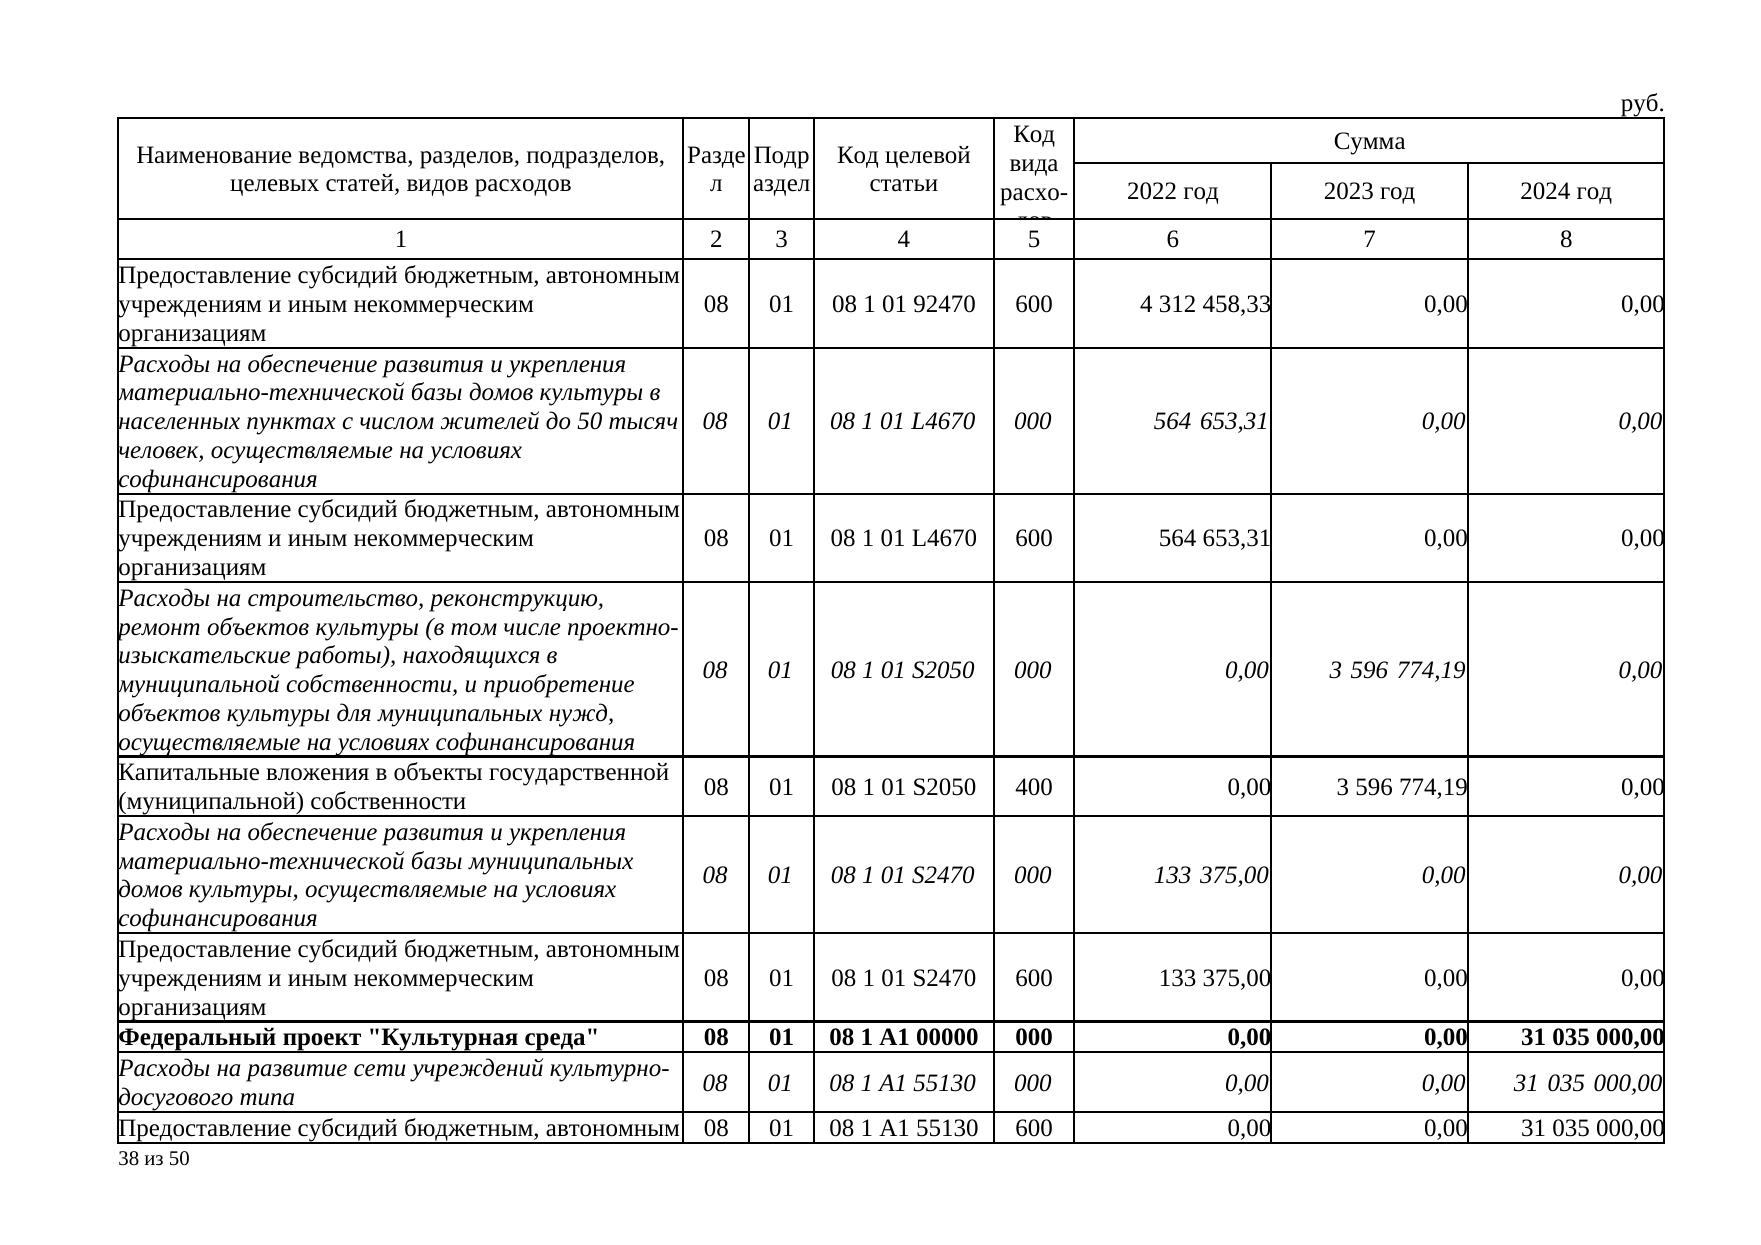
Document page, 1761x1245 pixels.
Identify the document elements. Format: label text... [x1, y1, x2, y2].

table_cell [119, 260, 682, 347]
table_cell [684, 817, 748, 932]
table_cell Раздел [684, 119, 748, 217]
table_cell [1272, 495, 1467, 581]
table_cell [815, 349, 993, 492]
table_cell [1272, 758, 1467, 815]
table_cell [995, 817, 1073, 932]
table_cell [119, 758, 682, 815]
table_cell 4 [815, 220, 993, 258]
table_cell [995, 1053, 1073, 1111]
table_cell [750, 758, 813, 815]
table_cell 2024 год [1469, 164, 1663, 217]
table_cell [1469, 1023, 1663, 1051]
table_cell 2022 год [1075, 164, 1270, 217]
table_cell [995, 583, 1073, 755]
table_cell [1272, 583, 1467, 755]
table_cell 6 [1075, 220, 1270, 258]
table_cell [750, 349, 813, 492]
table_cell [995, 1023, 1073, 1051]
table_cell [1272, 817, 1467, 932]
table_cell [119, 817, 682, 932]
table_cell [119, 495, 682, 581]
table_cell Подраздел [750, 119, 813, 217]
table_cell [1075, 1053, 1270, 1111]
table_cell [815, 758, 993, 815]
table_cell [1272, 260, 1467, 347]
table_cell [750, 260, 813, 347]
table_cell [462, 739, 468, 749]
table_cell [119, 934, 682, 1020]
table_cell 1 [119, 220, 682, 258]
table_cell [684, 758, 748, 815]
table_cell Код вида расхо- дов [995, 119, 1073, 217]
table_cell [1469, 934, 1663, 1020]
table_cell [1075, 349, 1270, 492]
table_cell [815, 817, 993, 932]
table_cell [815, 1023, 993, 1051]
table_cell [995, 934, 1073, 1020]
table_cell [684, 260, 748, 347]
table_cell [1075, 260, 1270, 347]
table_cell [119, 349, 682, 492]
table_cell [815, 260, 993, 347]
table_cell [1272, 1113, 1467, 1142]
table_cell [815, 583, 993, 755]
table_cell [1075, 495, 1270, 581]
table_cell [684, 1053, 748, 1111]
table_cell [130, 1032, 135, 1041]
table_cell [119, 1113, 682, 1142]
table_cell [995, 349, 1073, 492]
table_cell Наименование ведомства, разделов, подразделов, целевых статей, видов расходов [119, 119, 682, 217]
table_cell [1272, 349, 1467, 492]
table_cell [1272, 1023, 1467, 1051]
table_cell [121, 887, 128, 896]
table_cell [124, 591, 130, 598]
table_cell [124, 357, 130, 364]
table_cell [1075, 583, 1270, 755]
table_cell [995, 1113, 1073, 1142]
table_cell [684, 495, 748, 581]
table_cell Сумма [1075, 119, 1663, 162]
table_cell 2023 год [1272, 164, 1467, 217]
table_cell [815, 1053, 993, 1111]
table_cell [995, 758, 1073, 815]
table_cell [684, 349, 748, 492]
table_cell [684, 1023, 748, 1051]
table_cell Код целевой статьи [815, 119, 993, 217]
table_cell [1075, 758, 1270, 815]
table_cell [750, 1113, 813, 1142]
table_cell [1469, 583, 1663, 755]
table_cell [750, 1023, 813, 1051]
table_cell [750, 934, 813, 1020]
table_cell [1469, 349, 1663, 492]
table_cell 7 [1272, 220, 1467, 258]
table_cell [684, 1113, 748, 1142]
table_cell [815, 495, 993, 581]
table_cell 2 [684, 220, 748, 258]
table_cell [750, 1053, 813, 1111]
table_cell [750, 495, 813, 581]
table_header руб. [118, 89, 1664, 117]
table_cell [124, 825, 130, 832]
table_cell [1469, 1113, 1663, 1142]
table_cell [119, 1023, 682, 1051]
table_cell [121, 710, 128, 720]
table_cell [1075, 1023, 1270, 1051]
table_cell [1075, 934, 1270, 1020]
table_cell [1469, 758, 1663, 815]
table_cell 8 [1469, 220, 1663, 258]
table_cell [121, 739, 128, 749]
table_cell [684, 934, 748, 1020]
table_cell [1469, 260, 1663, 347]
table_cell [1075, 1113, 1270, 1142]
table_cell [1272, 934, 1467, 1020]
table_cell 3 [750, 220, 813, 258]
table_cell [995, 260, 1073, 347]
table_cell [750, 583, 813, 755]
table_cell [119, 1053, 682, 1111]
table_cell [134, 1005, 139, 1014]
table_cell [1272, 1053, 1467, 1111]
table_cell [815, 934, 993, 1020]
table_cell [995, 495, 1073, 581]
table_cell 5 [995, 220, 1073, 258]
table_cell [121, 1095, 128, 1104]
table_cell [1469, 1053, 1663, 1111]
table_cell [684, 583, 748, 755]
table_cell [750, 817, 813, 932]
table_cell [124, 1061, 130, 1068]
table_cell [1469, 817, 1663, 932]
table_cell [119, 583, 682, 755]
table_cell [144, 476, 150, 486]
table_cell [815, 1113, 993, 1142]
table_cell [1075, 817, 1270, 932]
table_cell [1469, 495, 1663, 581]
